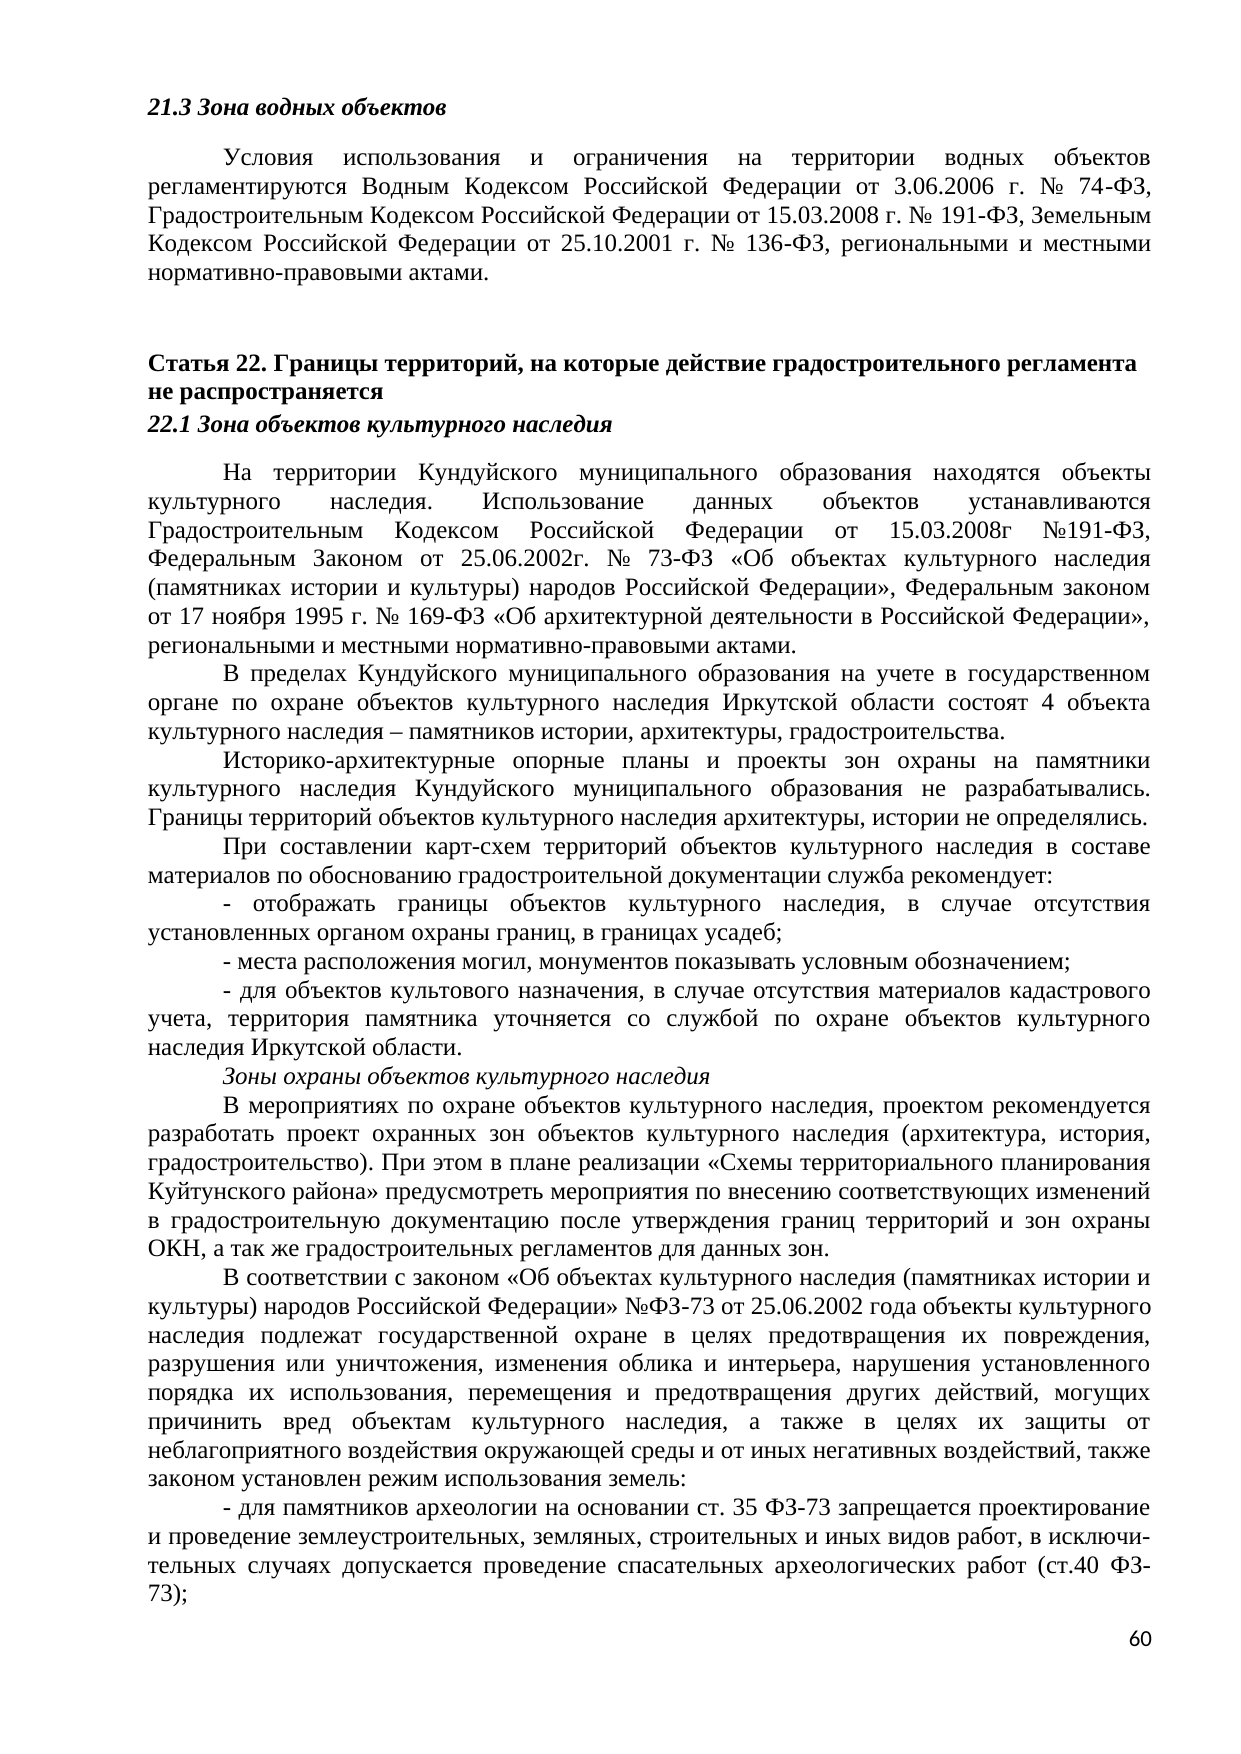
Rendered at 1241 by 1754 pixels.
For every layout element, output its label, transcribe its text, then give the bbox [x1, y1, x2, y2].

text При составлении карт-схем территорий объектов культурного наследия в составе материалов по обоснованию градостроительной документации служба рекомендует: [148, 831, 1152, 888]
text - для памятников археологии на основании ст. 35 ФЗ-73 запрещается проектирование и проведение землеустроительных, земляных, строительных и иных видов работ, в исключи-тельных случаях допускается проведение спасательных археологических работ (ст.40 ФЗ-73); [148, 1492, 1152, 1607]
text Условия использования и ограничения на территории водных объектов регламентируются Водным Кодексом Российской Федерации от 3.06.2006 г. № 74-ФЗ, Градостроительным Кодексом Российской Федерации от 15.03.2008 г. № 191-ФЗ, Земельным Кодексом Российской Федерации от 25.10.2001 г. № 136-ФЗ, региональными и местными нормативно-правовыми актами. [148, 142, 1152, 286]
text - для объектов культового назначения, в случае отсутствия материалов кадастрового учета, территория памятника уточняется со службой по охране объектов культурного наследия Иркутской области. [148, 975, 1152, 1061]
text Историко-архитектурные опорные планы и проекты зон охраны на памятники культурного наследия Кундуйского муниципального образования не разрабатывались. Границы территорий объектов культурного наследия архитектуры, истории не определялись. [148, 745, 1152, 831]
text На территории Кундуйского муниципального образования находятся объекты культурного наследия. Использование данных объектов устанавливаются Градостроительным Кодексом Российской Федерации от 15.03.2008г №191-ФЗ, Федеральным Законом от 25.06.2002г. № 73-ФЗ «Об объектах культурного наследия (памятниках истории и культуры) народов Российской Федерации», Федеральным законом от 17 ноября 1995 г. № 169-ФЗ «Об архитектурной деятельности в Российской Федерации», региональными и местными нормативно-правовыми актами. [148, 457, 1152, 658]
text В мероприятиях по охране объектов культурного наследия, проектом рекомендуется разработать проект охранных зон объектов культурного наследия (архитектура, история, градостроительство). При этом в плане реализации «Схемы территориального планирования Куйтунского района» предусмотреть мероприятия по внесению соответствующих изменений в градостроительную документацию после утверждения границ территорий и зон охраны ОКН, а так же градостроительных регламентов для данных зон. [148, 1090, 1152, 1262]
text - места расположения могил, монументов показывать условным обозначением; [148, 946, 1152, 975]
text В соответствии с законом «Об объектах культурного наследия (памятниках истории и культуры) народов Российской Федерации» №ФЗ-73 от 25.06.2002 года объекты культурного наследия подлежат государственной охране в целях предотвращения их повреждения, разрушения или уничтожения, изменения облика и интерьера, нарушения установленного порядка их использования, перемещения и предотвращения других действий, могущих причинить вред объектам культурного наследия, а также в целях их защиты от неблагоприятного воздействия окружающей среды и от иных негативных воздействий, также законом установлен режим использования земель: [148, 1262, 1152, 1492]
text Зоны охраны объектов культурного наследия [148, 1061, 1152, 1090]
subtitle 21.3 Зона водных объектов [148, 92, 1152, 121]
subtitle 22.1 Зона объектов культурного наследия [148, 409, 1152, 438]
text В пределах Кундуйского муниципального образования на учете в государственном органе по охране объектов культурного наследия Иркутской области состоят 4 объекта культурного наследия – памятников истории, архитектуры, градостроительства. [148, 658, 1152, 745]
subtitle Статья 22. Границы территорий, на которые действие градостроительного регламента не распространяется [148, 348, 1152, 405]
text - отображать границы объектов культурного наследия, в случае отсутствия установленных органом охраны границ, в границах усадеб; [148, 888, 1152, 946]
